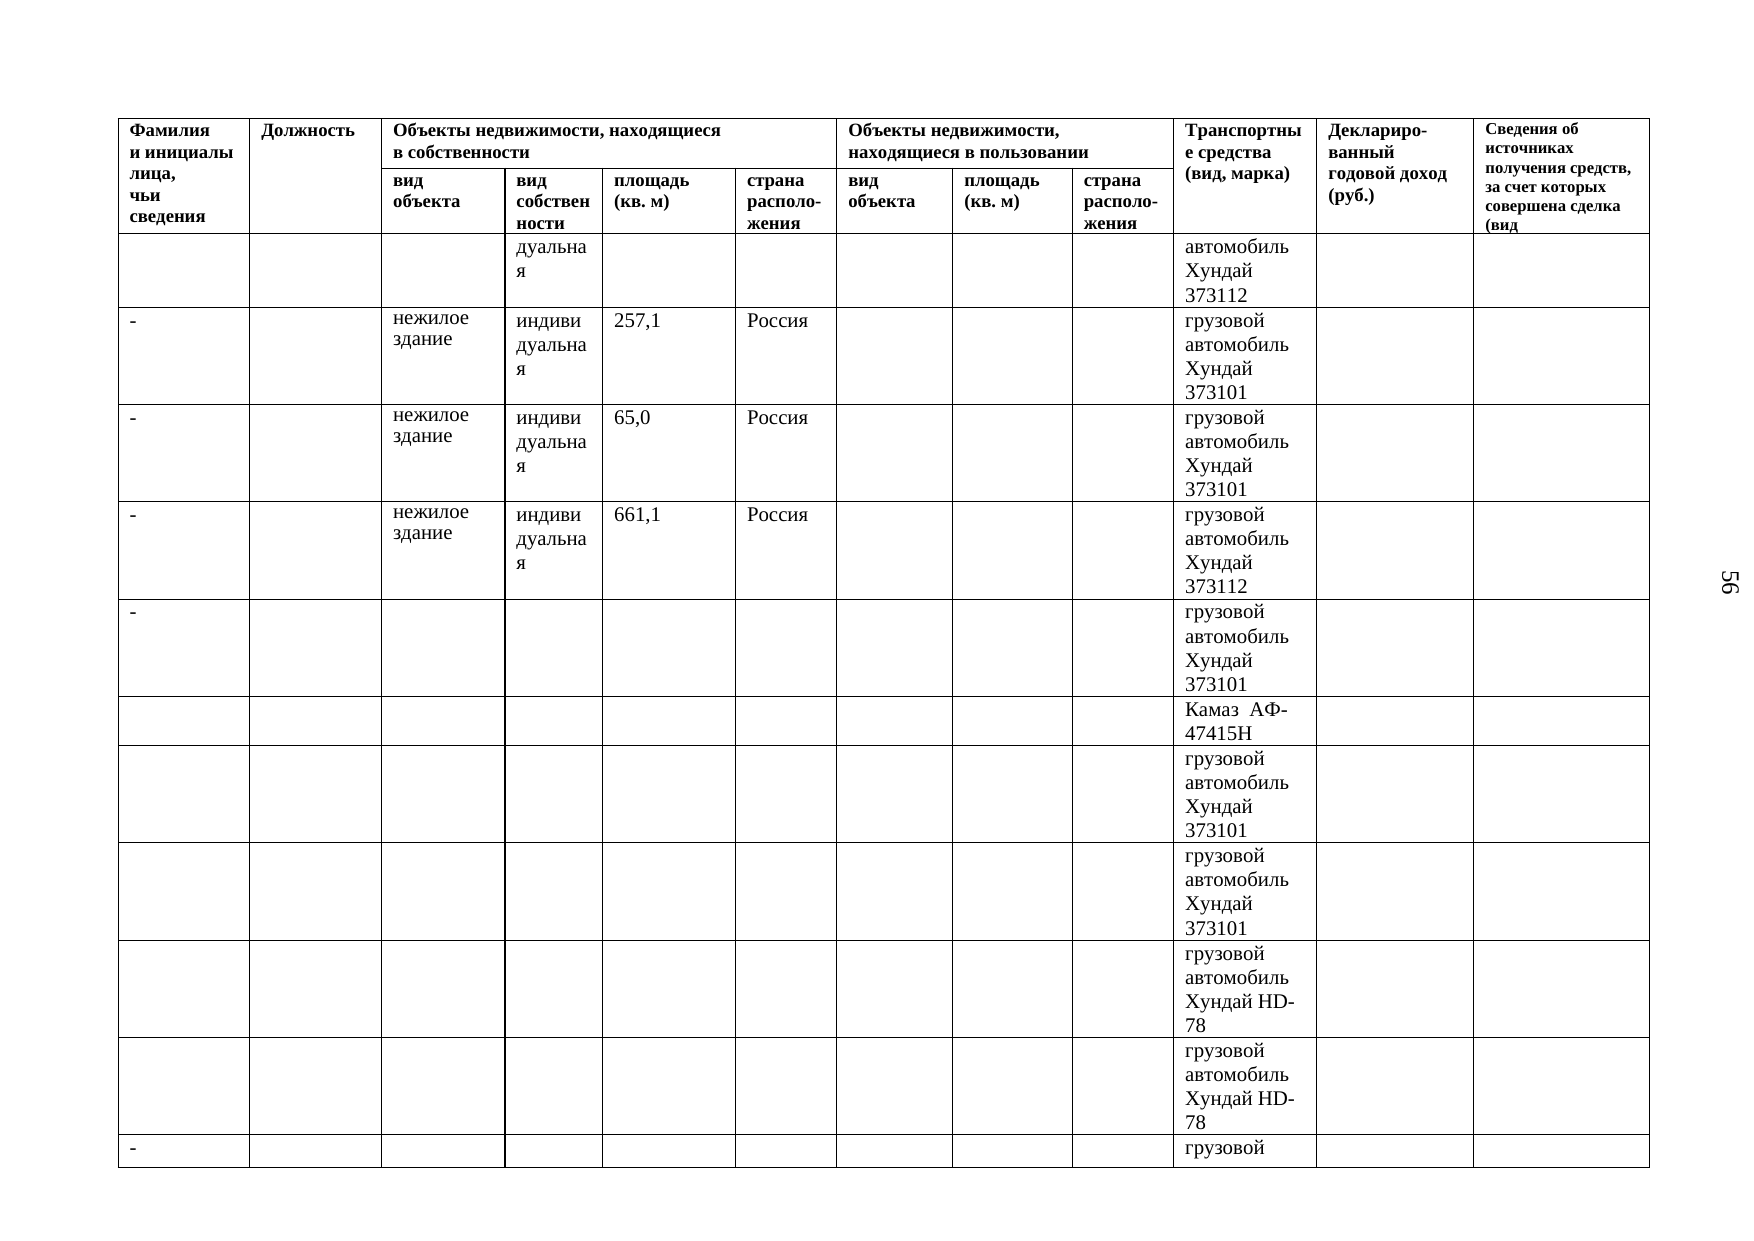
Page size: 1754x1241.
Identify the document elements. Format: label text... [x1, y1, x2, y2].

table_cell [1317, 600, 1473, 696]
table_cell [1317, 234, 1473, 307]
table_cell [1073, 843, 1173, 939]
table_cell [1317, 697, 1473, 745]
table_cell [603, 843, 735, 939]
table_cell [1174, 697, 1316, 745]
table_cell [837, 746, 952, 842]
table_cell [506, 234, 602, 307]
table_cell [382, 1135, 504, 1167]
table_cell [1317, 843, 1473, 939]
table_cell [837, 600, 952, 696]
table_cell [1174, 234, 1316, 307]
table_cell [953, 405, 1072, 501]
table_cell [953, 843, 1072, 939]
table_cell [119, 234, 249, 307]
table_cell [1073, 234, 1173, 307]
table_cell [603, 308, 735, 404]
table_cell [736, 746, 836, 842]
table_header Фамилия и инициалы лица, чьи сведения размещаются [119, 119, 249, 233]
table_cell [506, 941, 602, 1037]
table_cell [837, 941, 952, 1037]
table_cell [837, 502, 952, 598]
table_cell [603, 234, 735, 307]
table_cell площадь (кв. м) [603, 169, 735, 233]
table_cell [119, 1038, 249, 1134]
table_cell вид объекта [837, 169, 952, 233]
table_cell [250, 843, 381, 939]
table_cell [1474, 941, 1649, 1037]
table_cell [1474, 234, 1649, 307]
table_cell страна располо-жения [736, 169, 836, 233]
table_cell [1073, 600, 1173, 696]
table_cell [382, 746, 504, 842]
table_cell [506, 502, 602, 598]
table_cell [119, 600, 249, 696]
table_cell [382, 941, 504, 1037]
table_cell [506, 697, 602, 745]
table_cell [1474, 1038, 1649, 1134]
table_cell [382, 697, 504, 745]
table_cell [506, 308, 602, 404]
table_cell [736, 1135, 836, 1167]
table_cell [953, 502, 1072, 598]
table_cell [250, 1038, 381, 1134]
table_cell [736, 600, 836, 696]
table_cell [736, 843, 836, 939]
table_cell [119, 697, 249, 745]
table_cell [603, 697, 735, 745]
table_cell вид объекта [382, 169, 504, 233]
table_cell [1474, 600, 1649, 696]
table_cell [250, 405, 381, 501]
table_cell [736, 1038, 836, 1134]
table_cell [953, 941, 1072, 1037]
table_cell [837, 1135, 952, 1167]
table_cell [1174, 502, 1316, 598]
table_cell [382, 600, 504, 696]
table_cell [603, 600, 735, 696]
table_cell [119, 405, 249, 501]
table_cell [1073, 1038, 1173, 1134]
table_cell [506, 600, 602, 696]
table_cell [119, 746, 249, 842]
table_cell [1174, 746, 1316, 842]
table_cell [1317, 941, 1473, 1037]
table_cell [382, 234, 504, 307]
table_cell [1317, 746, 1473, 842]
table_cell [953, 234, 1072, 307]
table_cell страна располо-жения [1073, 169, 1173, 233]
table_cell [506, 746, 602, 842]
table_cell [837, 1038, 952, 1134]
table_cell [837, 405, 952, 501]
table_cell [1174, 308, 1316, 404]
table_cell вид собственности [506, 169, 602, 233]
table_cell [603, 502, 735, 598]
table_header Транспортные средства (вид, марка) [1174, 119, 1316, 233]
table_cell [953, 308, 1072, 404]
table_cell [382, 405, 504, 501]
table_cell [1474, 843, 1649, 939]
table_cell площадь (кв. м) [953, 169, 1072, 233]
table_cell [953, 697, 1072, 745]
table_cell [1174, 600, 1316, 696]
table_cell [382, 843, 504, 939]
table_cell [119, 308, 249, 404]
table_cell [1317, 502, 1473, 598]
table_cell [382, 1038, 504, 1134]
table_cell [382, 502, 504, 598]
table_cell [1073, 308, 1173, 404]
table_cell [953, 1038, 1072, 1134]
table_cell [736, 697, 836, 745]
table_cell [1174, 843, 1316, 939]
table_header Должность [250, 119, 381, 233]
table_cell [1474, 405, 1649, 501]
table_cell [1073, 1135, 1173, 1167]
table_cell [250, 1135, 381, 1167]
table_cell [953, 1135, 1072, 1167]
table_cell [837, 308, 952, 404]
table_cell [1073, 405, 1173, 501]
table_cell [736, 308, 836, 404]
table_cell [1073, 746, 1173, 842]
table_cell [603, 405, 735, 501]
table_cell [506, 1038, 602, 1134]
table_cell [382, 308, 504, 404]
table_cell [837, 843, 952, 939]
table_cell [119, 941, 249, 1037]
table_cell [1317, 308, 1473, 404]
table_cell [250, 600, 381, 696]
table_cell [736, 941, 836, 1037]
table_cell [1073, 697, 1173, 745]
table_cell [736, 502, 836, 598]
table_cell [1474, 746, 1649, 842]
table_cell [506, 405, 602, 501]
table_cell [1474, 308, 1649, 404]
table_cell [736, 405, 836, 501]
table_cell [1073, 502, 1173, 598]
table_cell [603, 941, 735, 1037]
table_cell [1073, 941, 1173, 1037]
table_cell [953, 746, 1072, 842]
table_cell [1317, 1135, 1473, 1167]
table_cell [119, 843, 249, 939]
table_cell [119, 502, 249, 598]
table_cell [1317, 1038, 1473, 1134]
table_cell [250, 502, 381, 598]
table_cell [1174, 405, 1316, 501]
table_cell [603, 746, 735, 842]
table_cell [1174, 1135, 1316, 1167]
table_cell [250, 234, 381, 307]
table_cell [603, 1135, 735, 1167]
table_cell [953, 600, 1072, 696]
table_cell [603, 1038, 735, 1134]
table_header Деклариро-ванный годовой доход (руб.) [1317, 119, 1473, 233]
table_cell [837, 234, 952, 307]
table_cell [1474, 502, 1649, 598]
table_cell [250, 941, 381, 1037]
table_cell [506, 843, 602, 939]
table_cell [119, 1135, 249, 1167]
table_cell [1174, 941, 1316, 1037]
table_header Объекты недвижимости, находящиеся в собственности [382, 119, 836, 168]
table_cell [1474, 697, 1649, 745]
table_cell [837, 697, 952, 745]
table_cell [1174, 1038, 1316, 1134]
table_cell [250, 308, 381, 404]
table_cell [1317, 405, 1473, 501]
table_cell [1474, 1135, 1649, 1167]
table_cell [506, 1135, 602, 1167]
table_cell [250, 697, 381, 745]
table_header Сведения об источниках получения средств, за счет которых совершена сделка (вид приобретенного имущества, источники) [1474, 119, 1649, 233]
table_header Объекты недвижимости, находящиеся в пользовании [837, 119, 1173, 168]
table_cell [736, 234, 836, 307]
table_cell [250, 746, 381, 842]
